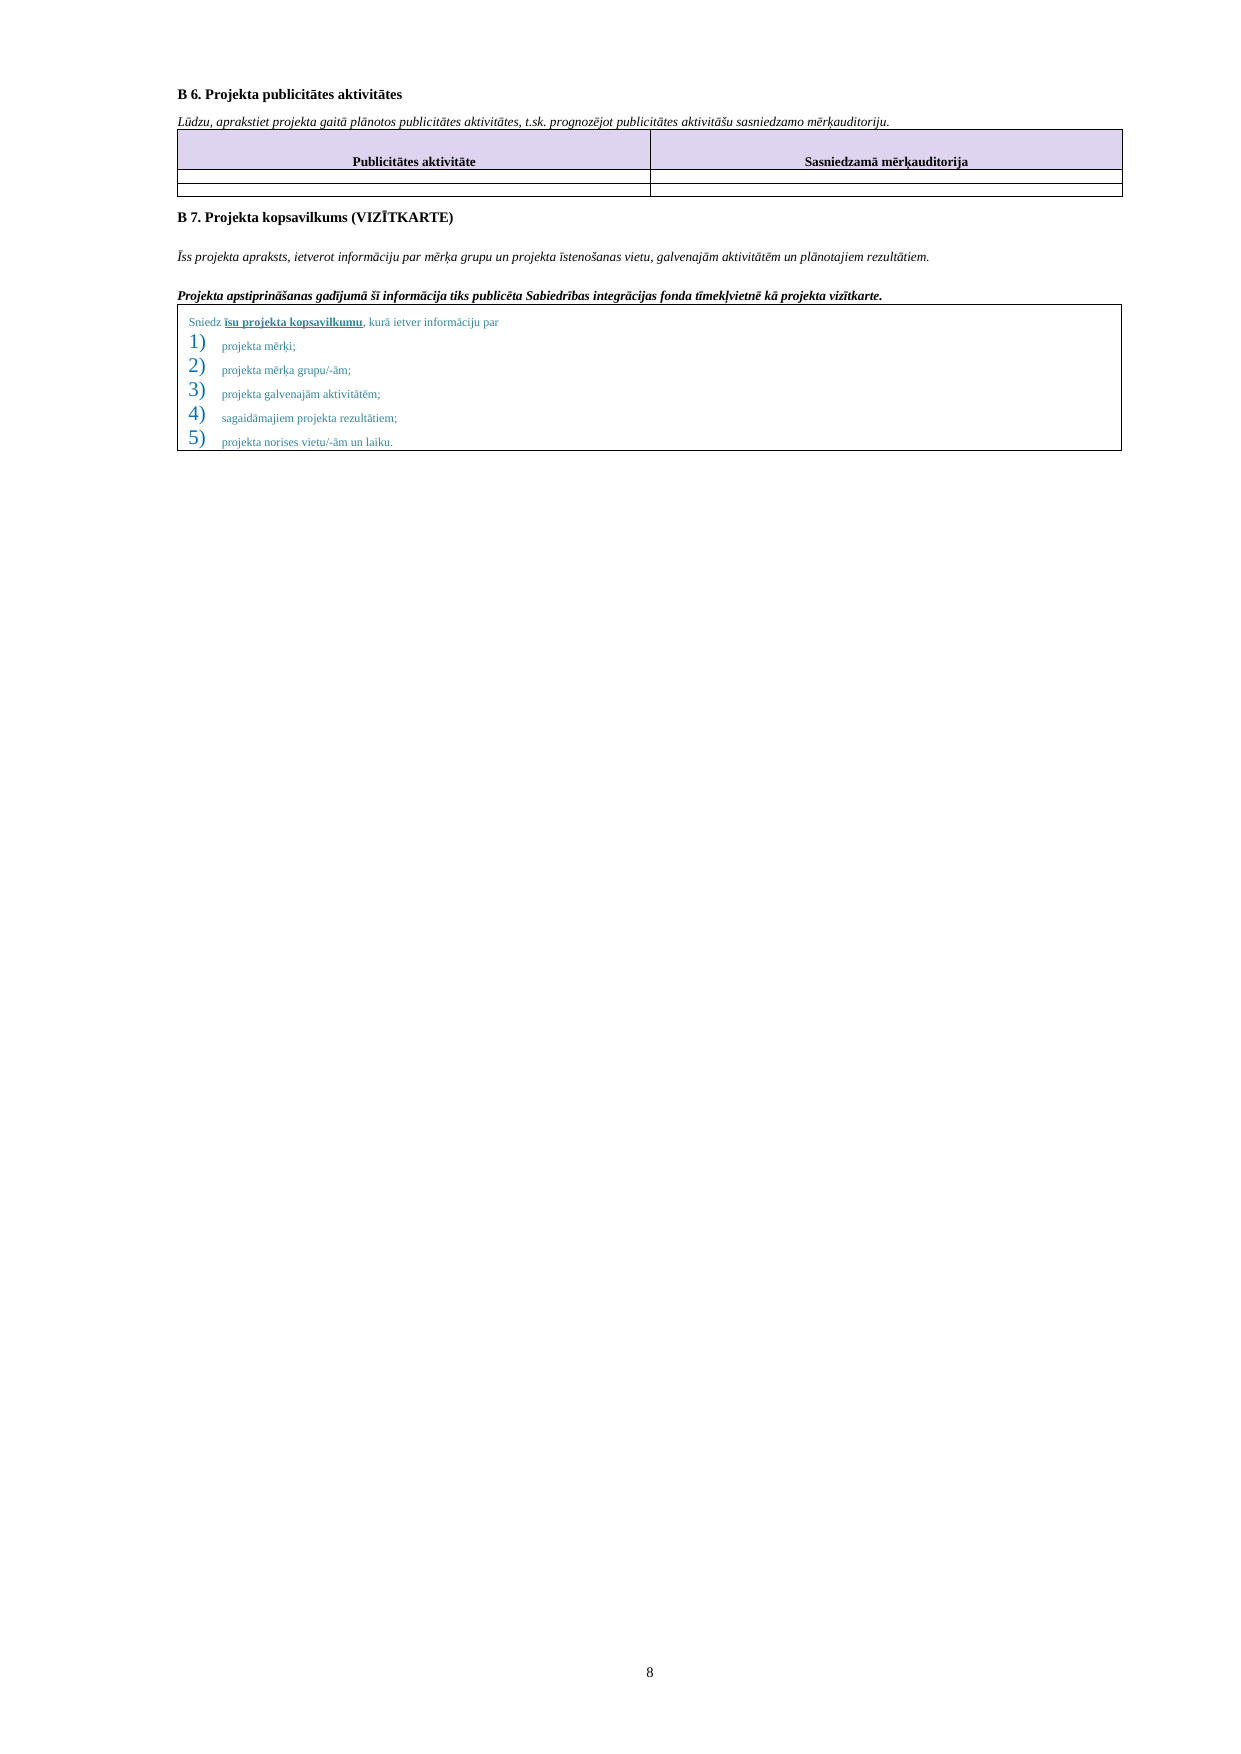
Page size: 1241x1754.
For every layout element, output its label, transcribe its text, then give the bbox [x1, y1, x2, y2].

text Lūdzu, aprakstiet projekta gaitā plānotos publicitātes aktivitātes, t.sk. prognozējot publicitātes aktivitāšu sasniedzamo mērķauditoriju. [177, 103, 1122, 129]
table_header Sasniedzamā mērķauditorija [651, 130, 1122, 169]
text B 7. Projekta kopsavilkums (VIZĪTKARTE) [177, 197, 1122, 226]
text Projekta apstiprināšanas gadījumā šī informācija tiks publicēta Sabiedrības integrācijas fonda tīmekļvietnē kā projekta vizītkarte. [177, 277, 1137, 304]
table_header Sniedz īsu projekta kopsavilkumu, kurā ietver informāciju par projekta mērķi; projekta mērķa grupu/-ām; projekta galvenajām aktivitātēm; sagaidāmajiem projekta rezultātiem; projekta norises vietu/-ām un laiku. [178, 305, 1121, 450]
table_cell [651, 170, 1122, 182]
table_cell [178, 170, 650, 182]
text B 6. Projekta publicitātes aktivitātes [177, 74, 1122, 103]
table_header Publicitātes aktivitāte [178, 130, 650, 169]
table_cell [178, 184, 650, 196]
table_cell [651, 184, 1122, 196]
text Īss projekta apraksts, ietverot informāciju par mērķa grupu un projekta īstenošanas vietu, galvenajām aktivitātēm un plānotajiem rezultātiem. [177, 238, 1122, 265]
